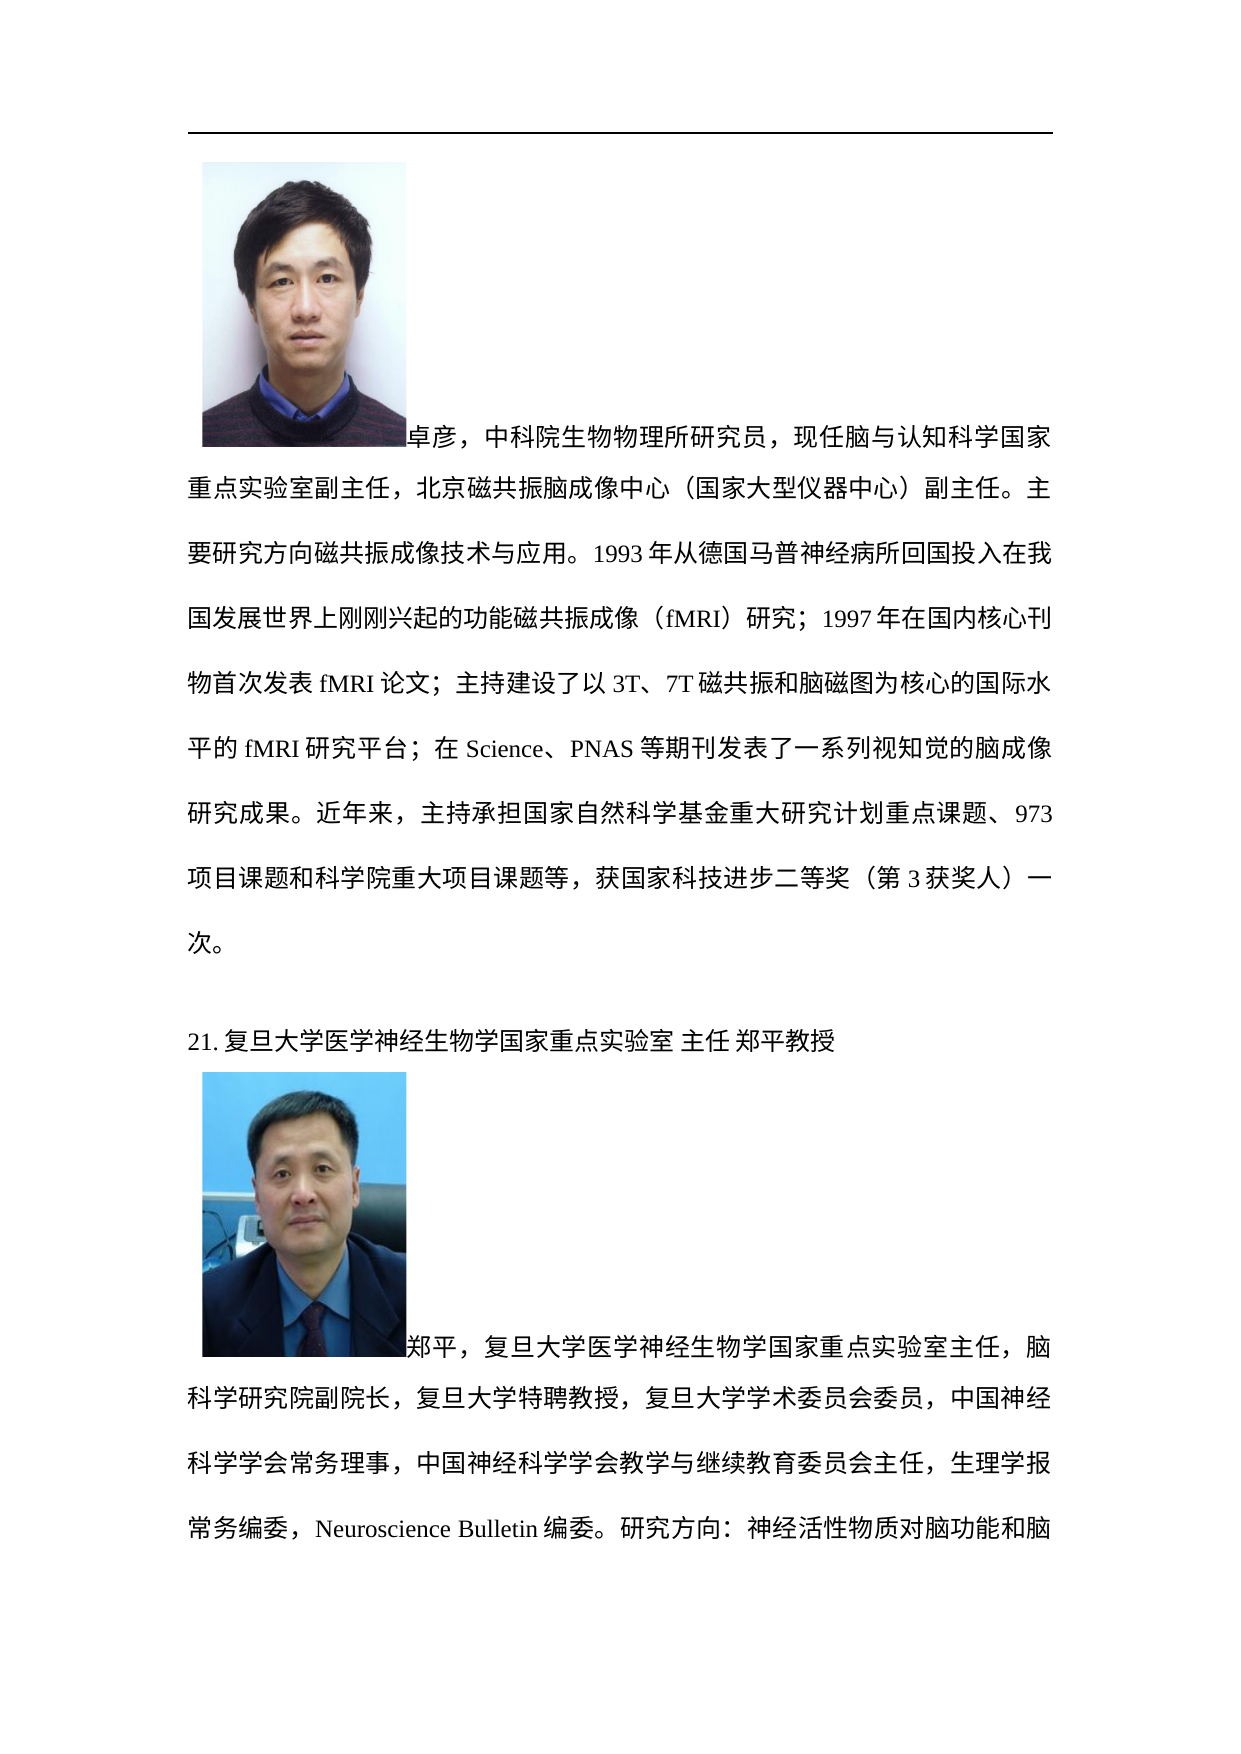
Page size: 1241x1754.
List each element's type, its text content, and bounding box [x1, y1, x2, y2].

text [187, 1072, 1053, 1559]
text 21. 复旦大学医学神经生物学国家重点实验室 主任 郑平教授 [187, 1007, 1053, 1072]
picture [202, 1072, 407, 1357]
text 卓彦，中科院生物物理所研究员，现任脑与认知科学国家重点实验室副主任，北京磁共振脑成像中心（国家大型仪器中心）副主任。主要研究方向磁共振成像技术与应用。1993年从德国马普神经病所回国投入在我国发展世界上刚刚兴起的功能磁共振成像（fMRI）研究；1997年在国内核心刊物首次发表fMRI论文；主持建设了以3T、7T磁共振和脑磁图为核心的国际水平的fMRI研究平台；在Science、PNAS等期刊发表了一系列视知觉的脑成像研究成果。近年来，主持承担国家自然科学基金重大研究计划重点课题、973项目课题和科学院重大项目课题等，获国家科技进步二等奖（第3获奖人）一次。 [187, 162, 1053, 974]
picture [202, 162, 407, 447]
